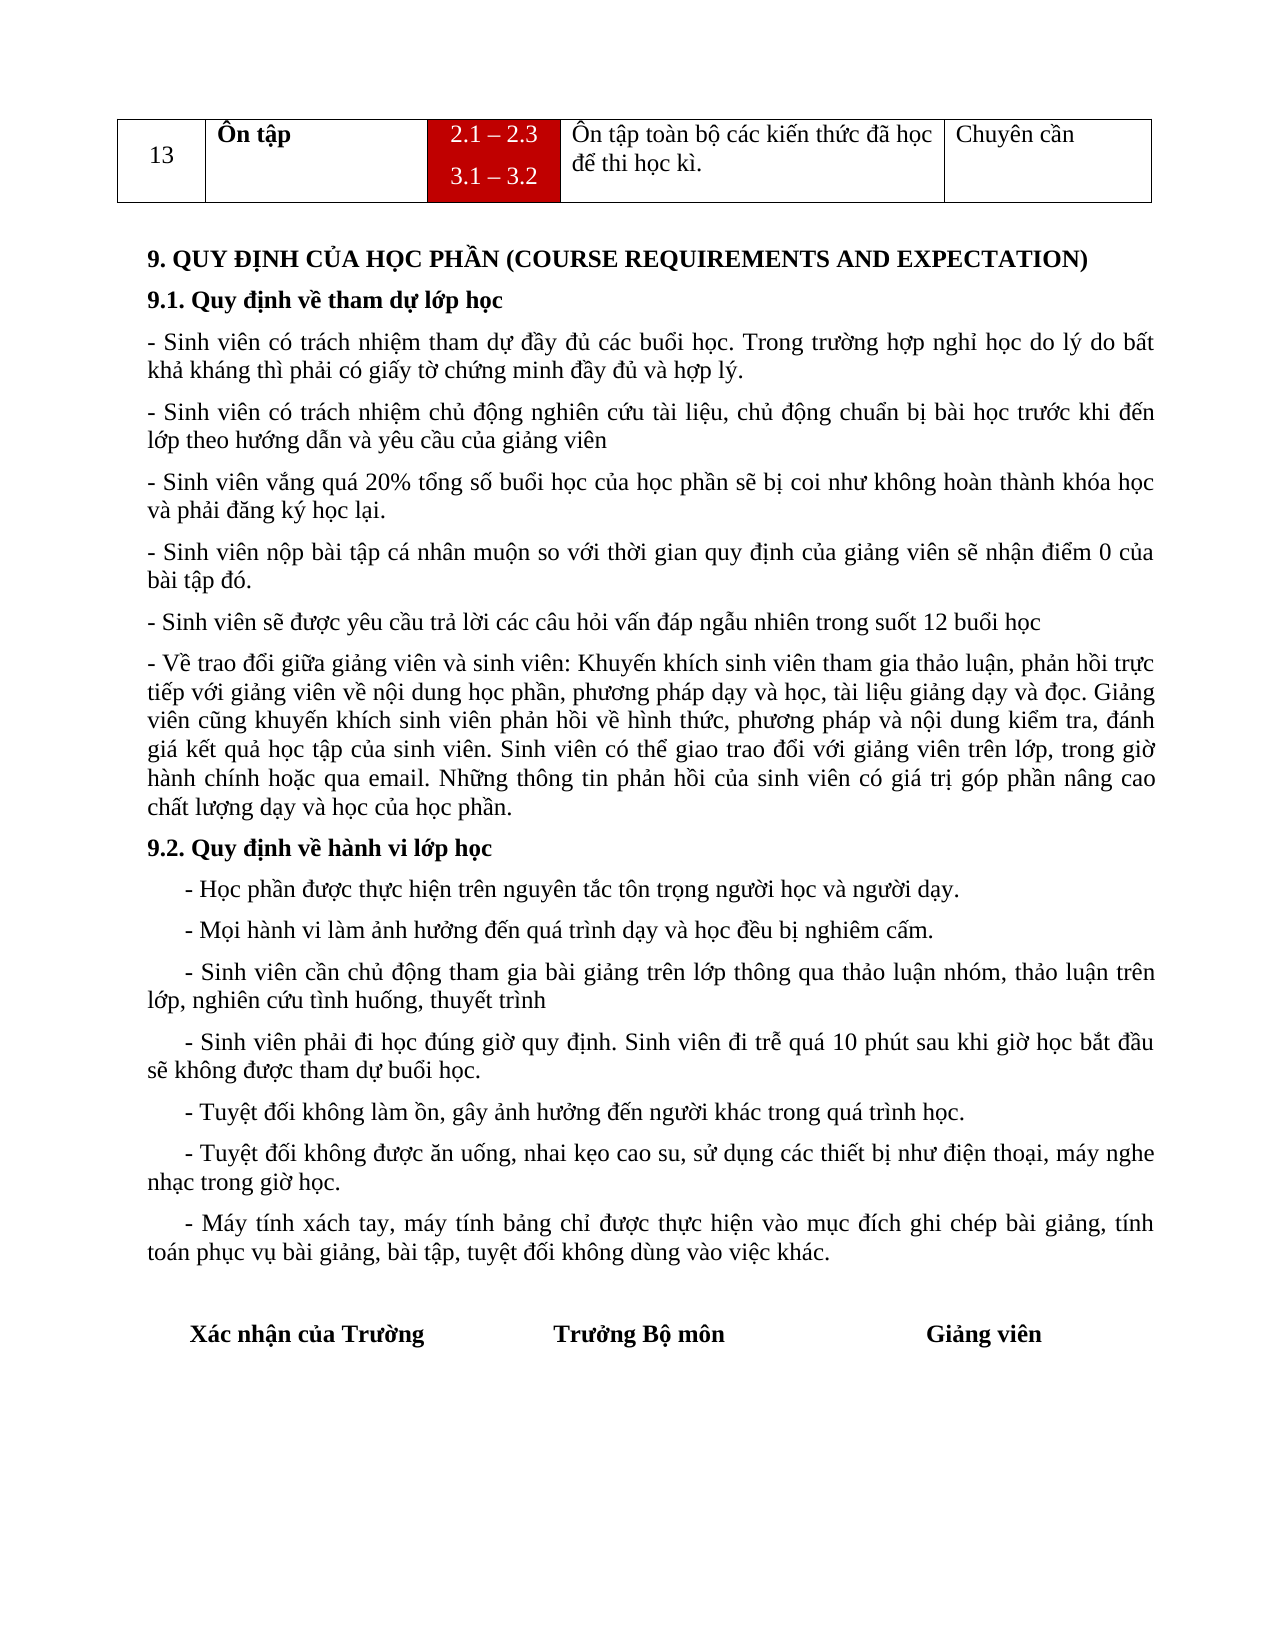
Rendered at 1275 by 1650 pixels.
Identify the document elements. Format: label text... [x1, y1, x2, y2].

text - Sinh viên nộp bài tập cá nhân muộn so với thời gian quy định của giảng viên sẽ nhận điểm 0 của bài tập đó. [147, 537, 1156, 594]
table_cell Ôn tập [206, 120, 427, 202]
table_cell Ôn tập toàn bộ các kiến thức đã học để thi học kì. [561, 120, 944, 202]
table_cell Chuyên cần [945, 120, 1151, 202]
text - Về trao đổi giữa giảng viên và sinh viên: Khuyến khích sinh viên tham gia thảo luận, phản hồi trực tiếp với giảng viên về nội dung học phần, phương pháp dạy và học, tài liệu giảng dạy và đọc. Giảng viên cũng khuyến khích sinh viên phản hồi về hình thức, phương pháp và nội dung kiểm tra, đánh giá kết quả học tập của sinh viên. Sinh viên có thể giao trao đổi với giảng viên trên lớp, trong giờ hành chính hoặc qua email. Những thông tin phản hồi của sinh viên có giá trị góp phần nâng cao chất lượng dạy và học của học phần. [147, 648, 1156, 821]
text - Mọi hành vi làm ảnh hưởng đến quá trình dạy và học đều bị nghiêm cấm. [147, 916, 1156, 944]
text - Sinh viên phải đi học đúng giờ quy định. Sinh viên đi trễ quá 10 phút sau khi giờ học bắt đầu sẽ không được tham dự buổi học. [147, 1027, 1156, 1084]
table_header Xác nhận của Trường [147, 1319, 467, 1402]
text - Sinh viên cần chủ động tham gia bài giảng trên lớp thông qua thảo luận nhóm, thảo luận trên lớp, nghiên cứu tình huống, thuyết trình [147, 957, 1156, 1014]
text 9.1. Quy định về tham dự lớp học [147, 286, 1156, 314]
text - Tuyệt đối không làm ồn, gây ảnh hưởng đến người khác trong quá trình học. [147, 1097, 1156, 1126]
table_cell 13 [118, 120, 205, 202]
text - Sinh viên sẽ được yêu cầu trả lời các câu hỏi vấn đáp ngẫu nhiên trong suốt 12 buổi học [147, 607, 1156, 636]
table_cell 2.1 – 2.3 3.1 – 3.2 [428, 120, 560, 202]
text - Máy tính xách tay, máy tính bảng chỉ được thực hiện vào mục đích ghi chép bài giảng, tính toán phục vụ bài giảng, bài tập, tuyệt đối không dùng vào việc khác. [147, 1208, 1156, 1266]
text - Sinh viên vắng quá 20% tổng số buổi học của học phần sẽ bị coi như không hoàn thành khóa học và phải đăng ký học lại. [147, 467, 1156, 524]
text - Học phần được thực hiện trên nguyên tắc tôn trọng người học và người dạy. [147, 874, 1156, 903]
text 9.2. Quy định về hành vi lớp học [147, 833, 1156, 862]
text 9. QUY ĐỊNH CỦA HỌC PHẦN (COURSE REQUIREMENTS AND EXPECTATION) [147, 244, 1156, 273]
text - Sinh viên có trách nhiệm tham dự đầy đủ các buổi học. Trong trường hợp nghỉ học do lý do bất khả kháng thì phải có giấy tờ chứng minh đầy đủ và hợp lý. [147, 327, 1156, 384]
table_header Giảng viên [811, 1319, 1156, 1402]
table_header Trưởng Bộ môn [467, 1319, 811, 1402]
text - Tuyệt đối không được ăn uống, nhai kẹo cao su, sử dụng các thiết bị như điện thoại, máy nghe nhạc trong giờ học. [147, 1138, 1156, 1196]
text - Sinh viên có trách nhiệm chủ động nghiên cứu tài liệu, chủ động chuẩn bị bài học trước khi đến lớp theo hướng dẫn và yêu cầu của giảng viên [147, 397, 1156, 454]
